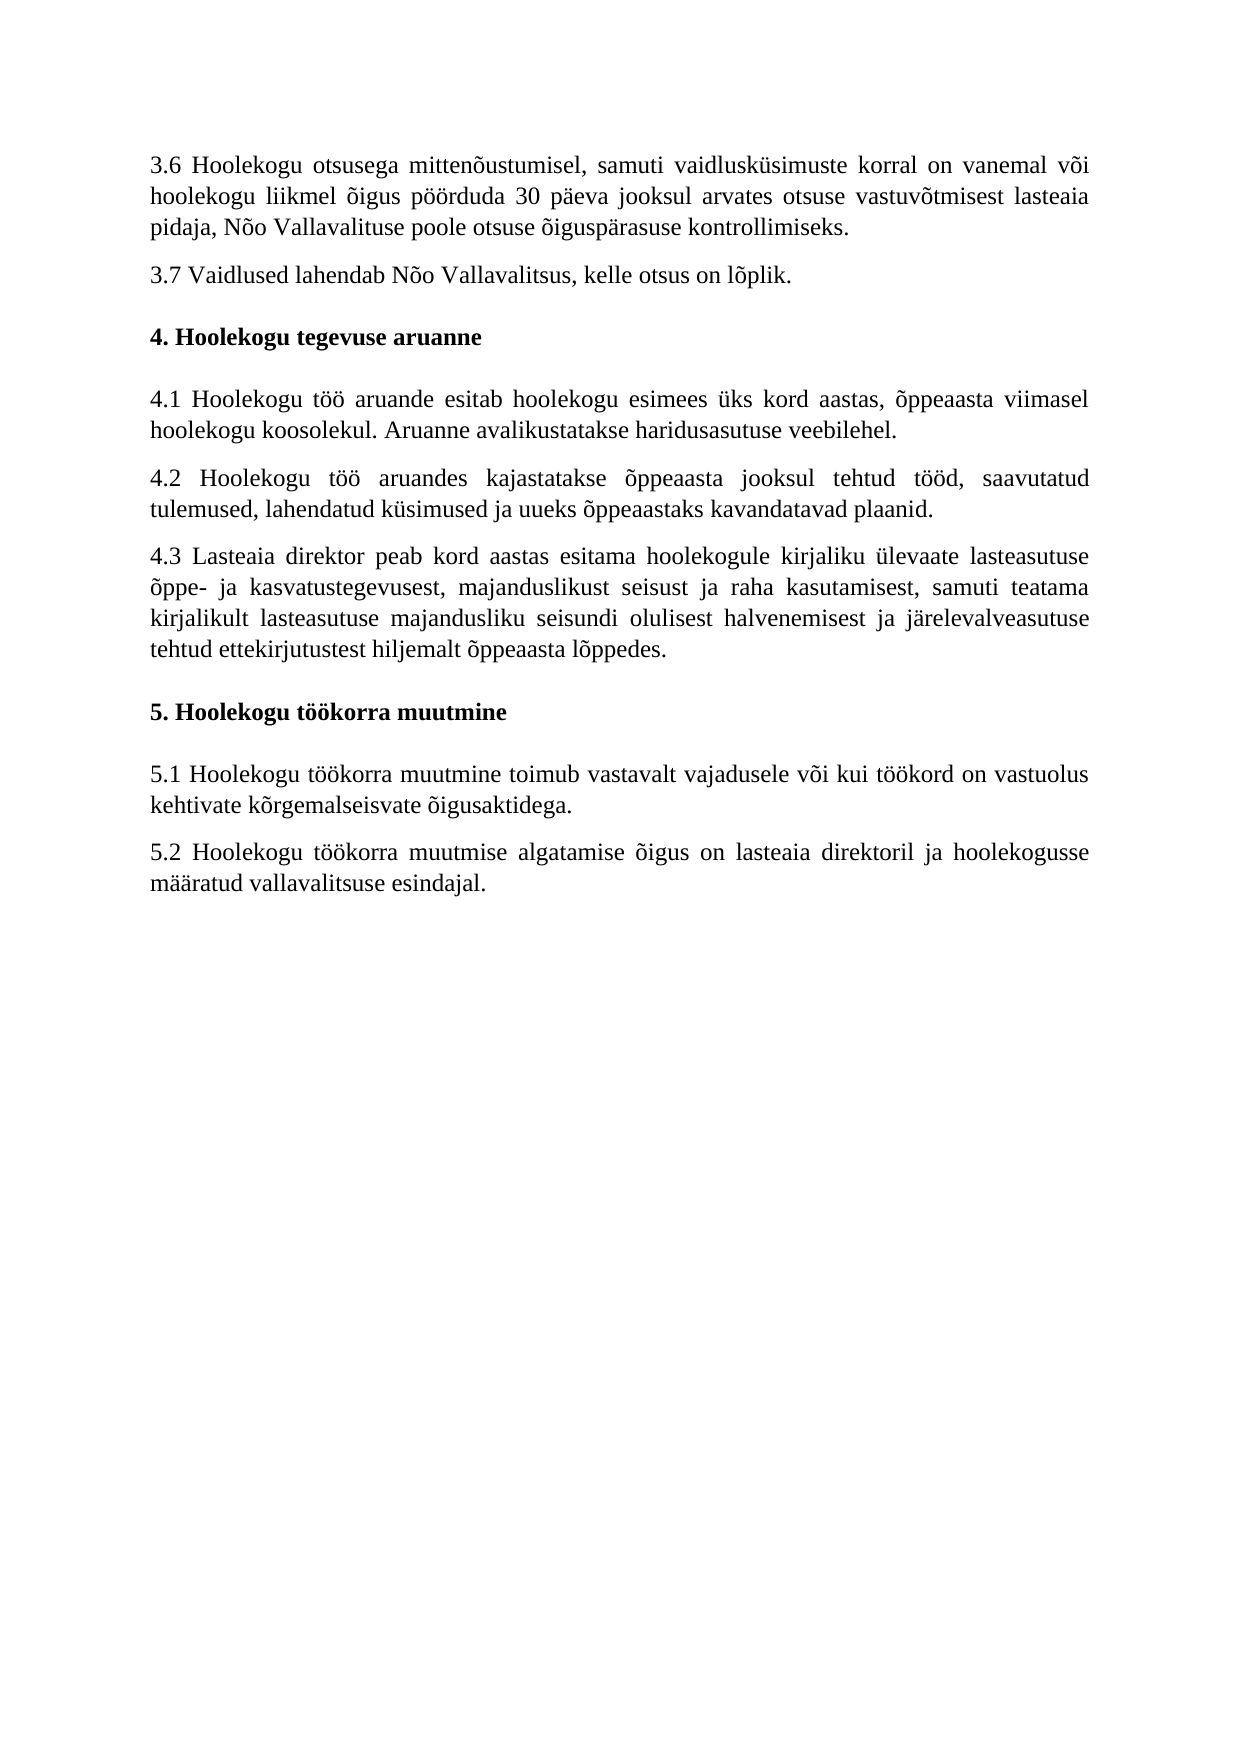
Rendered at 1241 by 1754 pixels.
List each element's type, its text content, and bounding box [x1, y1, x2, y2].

text 4.3 Lasteaia direktor peab kord aastas esitama hoolekogule kirjaliku ülevaate lasteasutuse õppe- ja kasvatustegevusest, majanduslikust seisust ja raha kasutamisest, samuti teatama kirjalikult lasteasutuse majandusliku seisundi olulisest halvenemisest ja järelevalveasutuse tehtud ettekirjutustest hiljemalt õppeaasta lõppedes. [150, 541, 1090, 663]
text 5. Hoolekogu töökorra muutmine [150, 697, 1090, 725]
text 4.1 Hoolekogu töö aruande esitab hoolekogu esimees üks kord aastas, õppeaasta viimasel hoolekogu koosolekul. Aruanne avalikustatakse haridusasutuse veebilehel. [150, 384, 1090, 444]
text 3.7 Vaidlused lahendab Nõo Vallavalitsus, kelle otsus on lõplik. [150, 260, 1090, 288]
text 4. Hoolekogu tegevuse aruanne [150, 322, 1090, 351]
text 5.1 Hoolekogu töökorra muutmine toimub vastavalt vajadusele või kui töökord on vastuolus kehtivate kõrgemalseisvate õigusaktidega. [150, 759, 1090, 818]
text 5.2 Hoolekogu töökorra muutmise algatamise õigus on lasteaia direktoril ja hoolekogusse määratud vallavalitsuse esindajal. [150, 837, 1090, 897]
text 3.6 Hoolekogu otsusega mittenõustumisel, samuti vaidlusküsimuste korral on vanemal või hoolekogu liikmel õigus pöörduda 30 päeva jooksul arvates otsuse vastuvõtmisest lasteaia pidaja, Nõo Vallavalituse poole otsuse õiguspärasuse kontrollimiseks. [150, 150, 1090, 241]
text 4.2 Hoolekogu töö aruandes kajastatakse õppeaasta jooksul tehtud tööd, saavutatud tulemused, lahendatud küsimused ja uueks õppeaastaks kavandatavad plaanid. [150, 463, 1090, 522]
